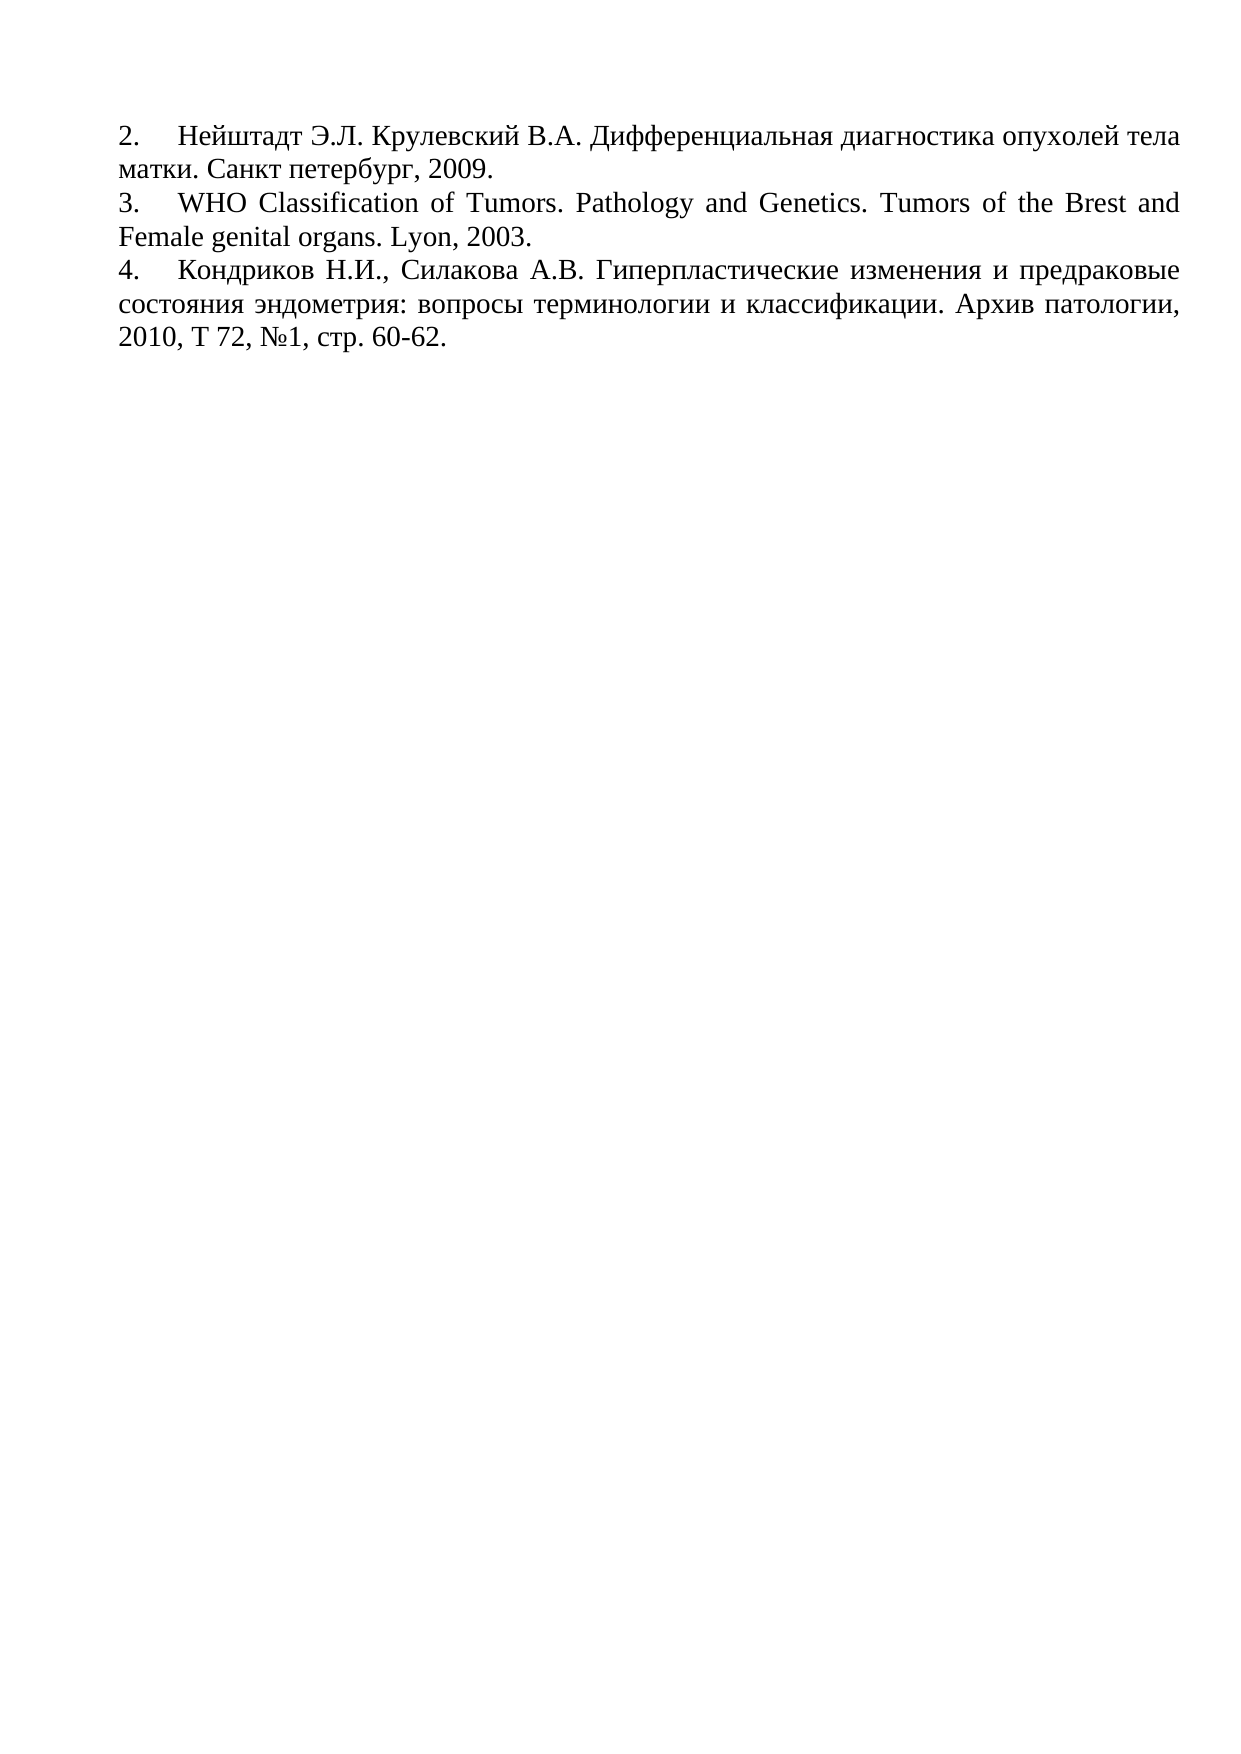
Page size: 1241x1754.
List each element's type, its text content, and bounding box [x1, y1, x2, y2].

list Кондриков Н.И., Силакова А.В. Гиперпластические изменения и предраковые состояния эндометрия: вопросы терминологии и классификации. Архив патологии, 2010, Т 72, №1, стр. 60-62. [118, 252, 1181, 353]
list Нейштадт Э.Л. Крулевский В.А. Дифференциальная диагностика опухолей тела матки. Санкт петербург, 2009. [118, 118, 1181, 185]
list WHO Classification of Tumors. Pathology and Genetics. Tumors of the Brest and Female genital organs. Lyon, 2003. [118, 185, 1181, 252]
